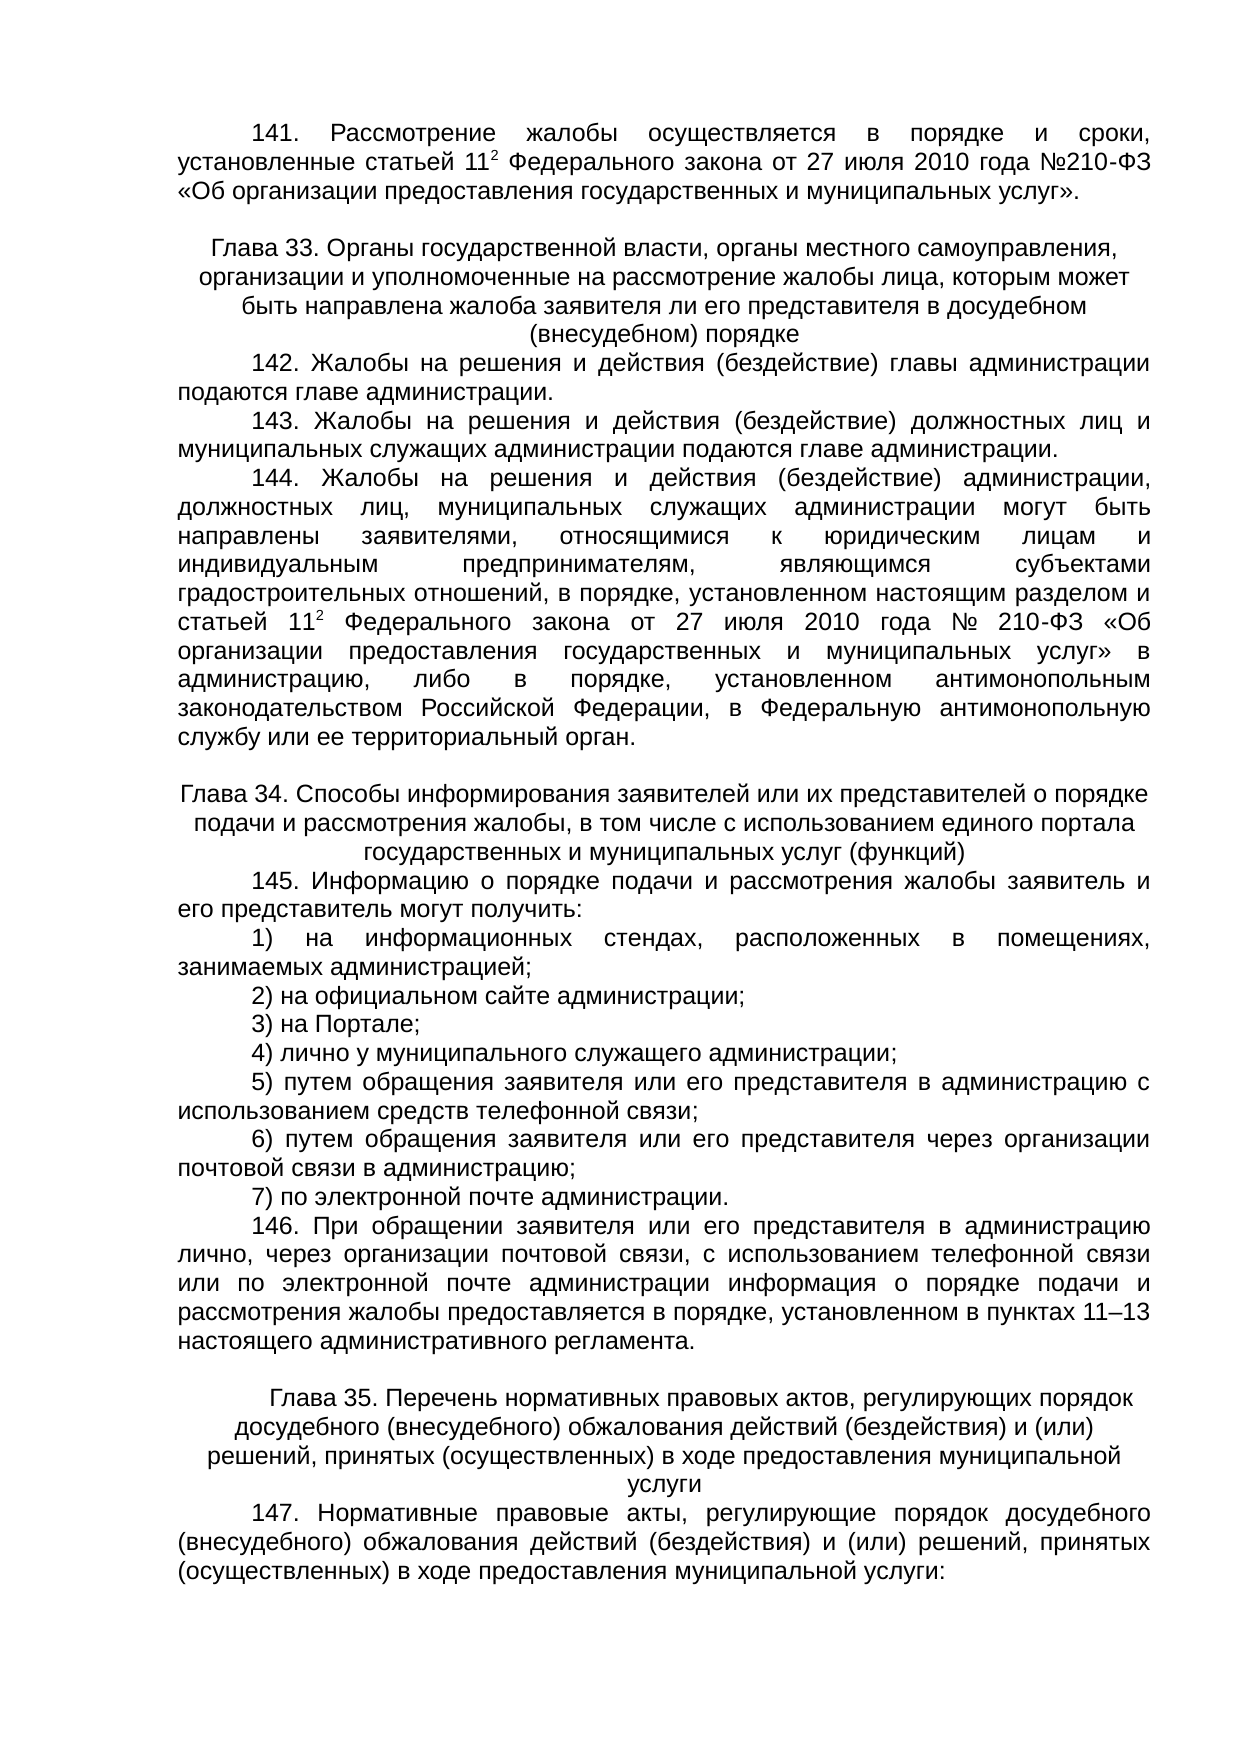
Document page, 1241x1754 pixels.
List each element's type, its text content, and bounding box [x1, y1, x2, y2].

text 2) на официальном сайте администрации; [177, 981, 1152, 1009]
text 141. Рассмотрение жалобы осуществляется в порядке и сроки, установленные статьей 112 Федерального закона от 27 июля 2010 года №210-ФЗ «Об организации предоставления государственных и муниципальных услуг». [177, 118, 1152, 204]
text 7) по электронной почте администрации. [177, 1182, 1152, 1211]
text Глава 34. Способы информирования заявителей или их представителей о порядке подачи и рассмотрения жалобы, в том числе с использованием единого портала государственных и муниципальных услуг (функций) [177, 779, 1152, 866]
text 142. Жалобы на решения и действия (бездействие) главы администрации подаются главе администрации. [177, 348, 1152, 406]
text Глава 35. Перечень нормативных правовых актов, регулирующих порядок досудебного (внесудебного) обжалования действий (бездействия) и (или) решений, принятых (осуществленных) в ходе предоставления муниципальной услуги [177, 1383, 1152, 1498]
text 144. Жалобы на решения и действия (бездействие) администрации, должностных лиц, муниципальных служащих администрации могут быть направлены заявителями, относящимися к юридическим лицам и индивидуальным предпринимателям, являющимся субъектами градостроительных отношений, в порядке, установленном настоящим разделом и статьей 112 Федерального закона от 27 июля 2010 года № 210-ФЗ «Об организации предоставления государственных и муниципальных услуг» в администрацию, либо в порядке, установленном антимонопольным законодательством Российской Федерации, в Федеральную антимонопольную службу или ее территориальный орган. [177, 463, 1152, 751]
text 6) путем обращения заявителя или его представителя через организации почтовой связи в администрацию; [177, 1124, 1152, 1182]
text 1) на информационных стендах, расположенных в помещениях, занимаемых администрацией; [177, 923, 1152, 981]
text 4) лично у муниципального служащего администрации; [177, 1038, 1152, 1067]
text Глава 33. Органы государственной власти, органы местного самоуправления, организации и уполномоченные на рассмотрение жалобы лица, которым может быть направлена жалоба заявителя ли его представителя в досудебном (внесудебном) порядке [177, 233, 1152, 348]
text 3) на Портале; [177, 1009, 1152, 1038]
text 143. Жалобы на решения и действия (бездействие) должностных лиц и муниципальных служащих администрации подаются главе администрации. [177, 406, 1152, 463]
text 146. При обращении заявителя или его представителя в администрацию лично, через организации почтовой связи, с использованием телефонной связи или по электронной почте администрации информация о порядке подачи и рассмотрения жалобы предоставляется в порядке, установленном в пунктах 11–13 настоящего административного регламента. [177, 1211, 1152, 1354]
text 145. Информацию о порядке подачи и рассмотрения жалобы заявитель и его представитель могут получить: [177, 866, 1152, 923]
text 5) путем обращения заявителя или его представителя в администрацию с использованием средств телефонной связи; [177, 1067, 1152, 1124]
text 147. Нормативные правовые акты, регулирующие порядок досудебного (внесудебного) обжалования действий (бездействия) и (или) решений, принятых (осуществленных) в ходе предоставления муниципальной услуги: [177, 1498, 1152, 1584]
